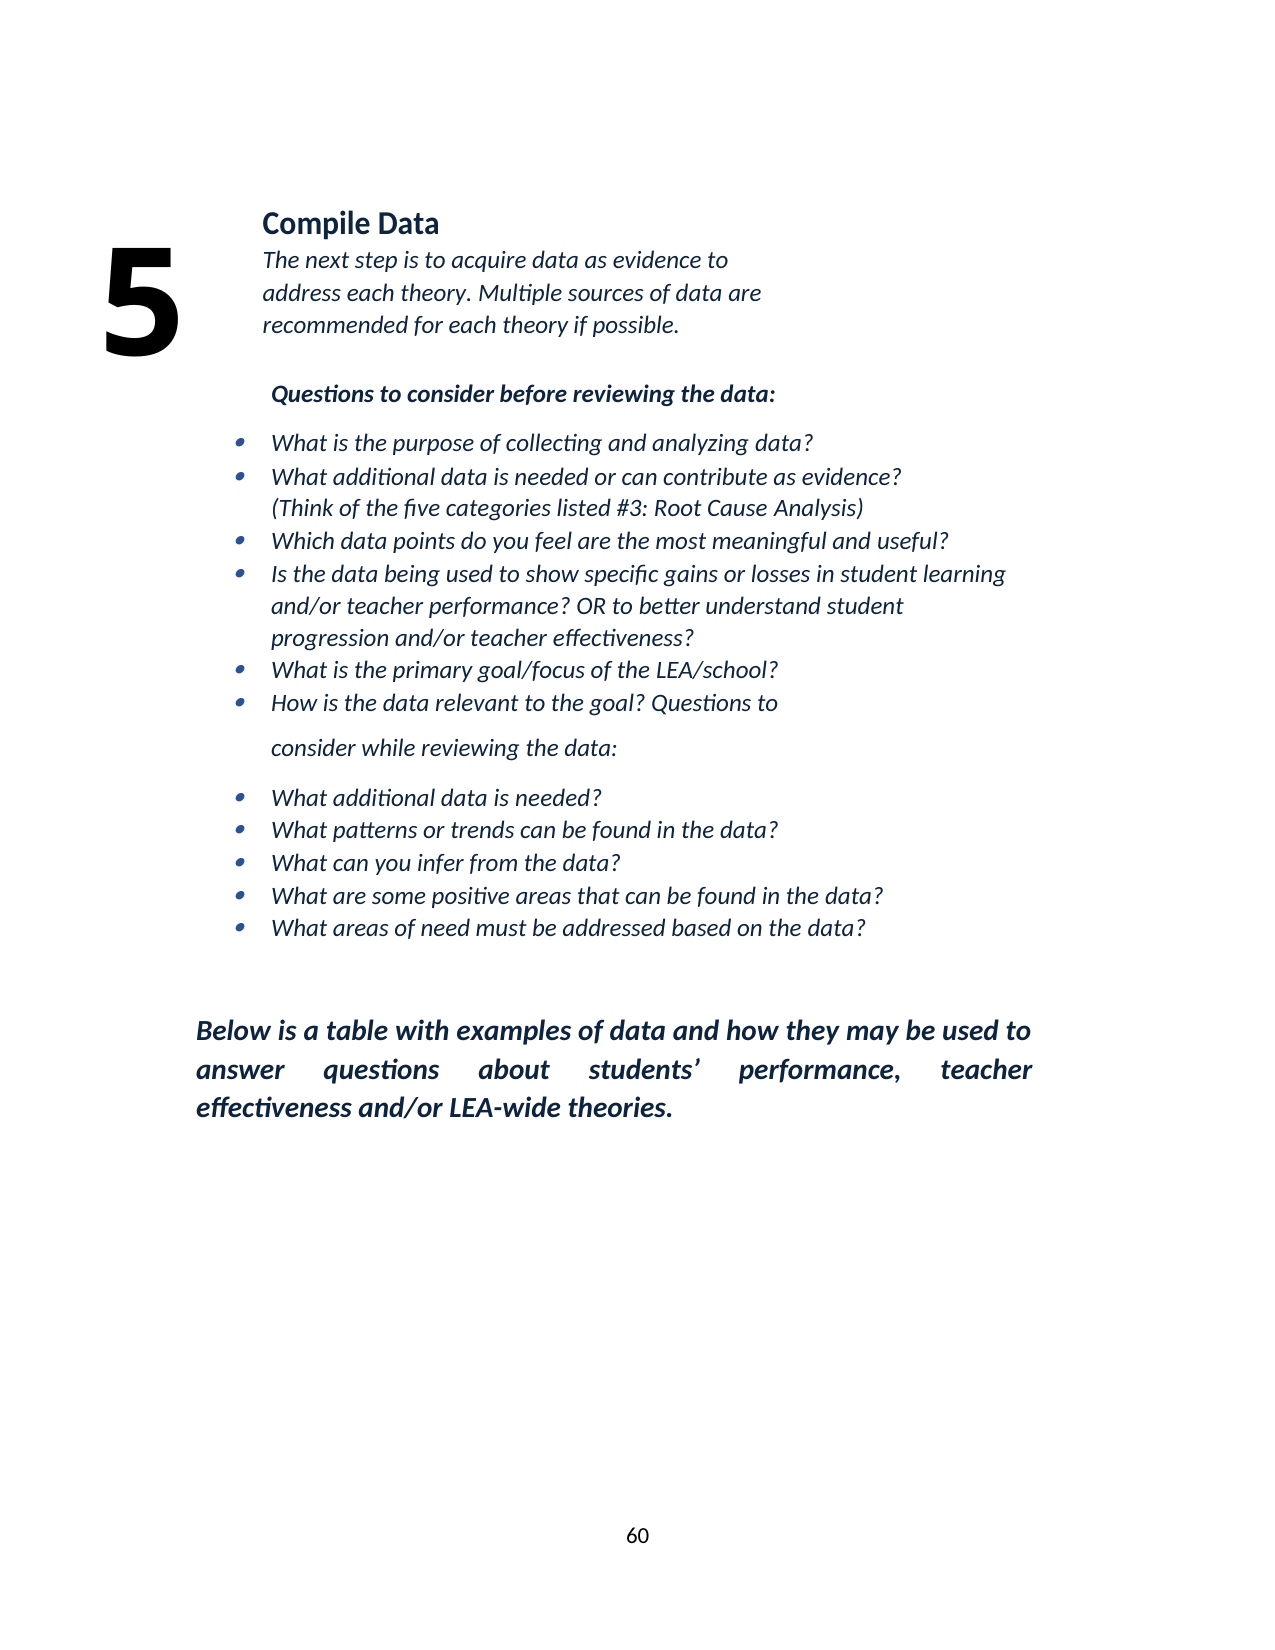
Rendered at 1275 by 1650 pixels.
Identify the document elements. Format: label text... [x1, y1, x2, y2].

text Questions to consider before reviewing the data: [271, 378, 1096, 408]
list How is the data relevant to the goal? Questions to consider while reviewing the data: [233, 687, 800, 763]
subtitle The next step is to acquire data as evidence to address each theory. Multiple sources of data are recommended for each theory if possible. [262, 244, 791, 340]
subtitle Compile Data [262, 202, 1096, 242]
list Which data points do you feel are the most meaningful and useful? [233, 525, 1096, 555]
text Below is a table with examples of data and how they may be used to answer questions about students’ performance, teacher effectiveness and/or LEA-wide theories. [196, 1012, 1036, 1125]
list What areas of need must be addressed based on the data? [233, 912, 1096, 943]
list What additional data is needed or can contribute as evidence? (Think of the five categories listed #3: Root Cause Analysis) [233, 461, 971, 523]
list What is the primary goal/focus of the LEA/school? [233, 654, 1096, 685]
list What is the purpose of collecting and analyzing data? [233, 427, 1096, 458]
list What can you infer from the data? [233, 847, 1096, 877]
list What additional data is needed? [233, 782, 1096, 812]
list What are some positive areas that can be found in the data? [233, 880, 1096, 910]
list What patterns or trends can be found in the data? [233, 814, 1096, 845]
list Is the data being used to show specific gains or losses in student learning and/or teacher performance? OR to better understand student progression and/or teacher effectiveness? [233, 558, 1026, 652]
